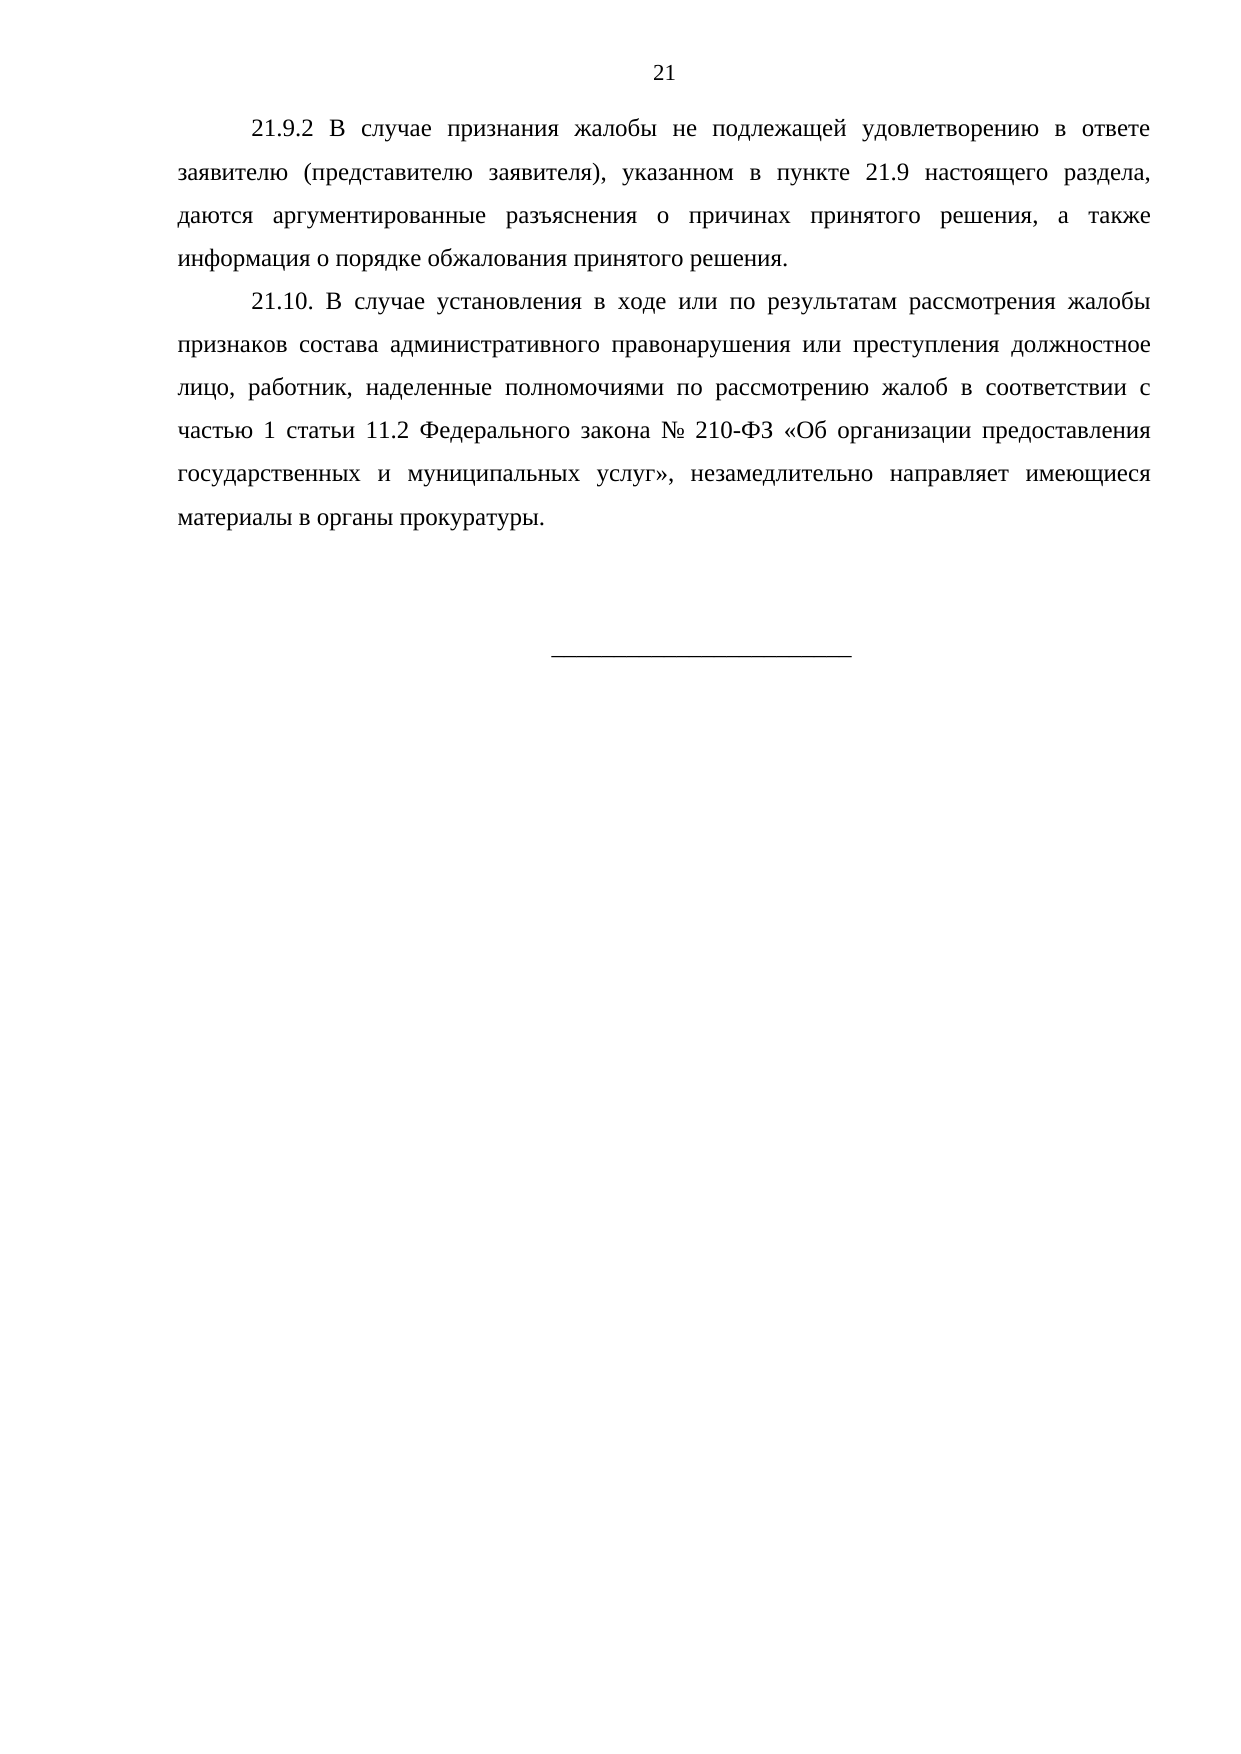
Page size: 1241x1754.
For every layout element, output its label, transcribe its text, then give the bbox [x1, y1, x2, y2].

text 21.9.2 В случае признания жалобы не подлежащей удовлетворению в ответе заявителю (представителю заявителя), указанном в пункте 21.9 настоящего раздела, даются аргументированные разъяснения о причинах принятого решения, а также информация о порядке обжалования принятого решения. [177, 113, 1152, 272]
text ________________________ [177, 631, 1152, 660]
text 21.10. В случае установления в ходе или по результатам рассмотрения жалобы признаков состава административного правонарушения или преступления должностное лицо, работник, наделенные полномочиями по рассмотрению жалоб в соответствии с частью 1 статьи 11.2 Федерального закона № 210-ФЗ «Об организации предоставления государственных и муниципальных услуг», незамедлительно направляет имеющиеся материалы в органы прокуратуры. [177, 286, 1152, 530]
